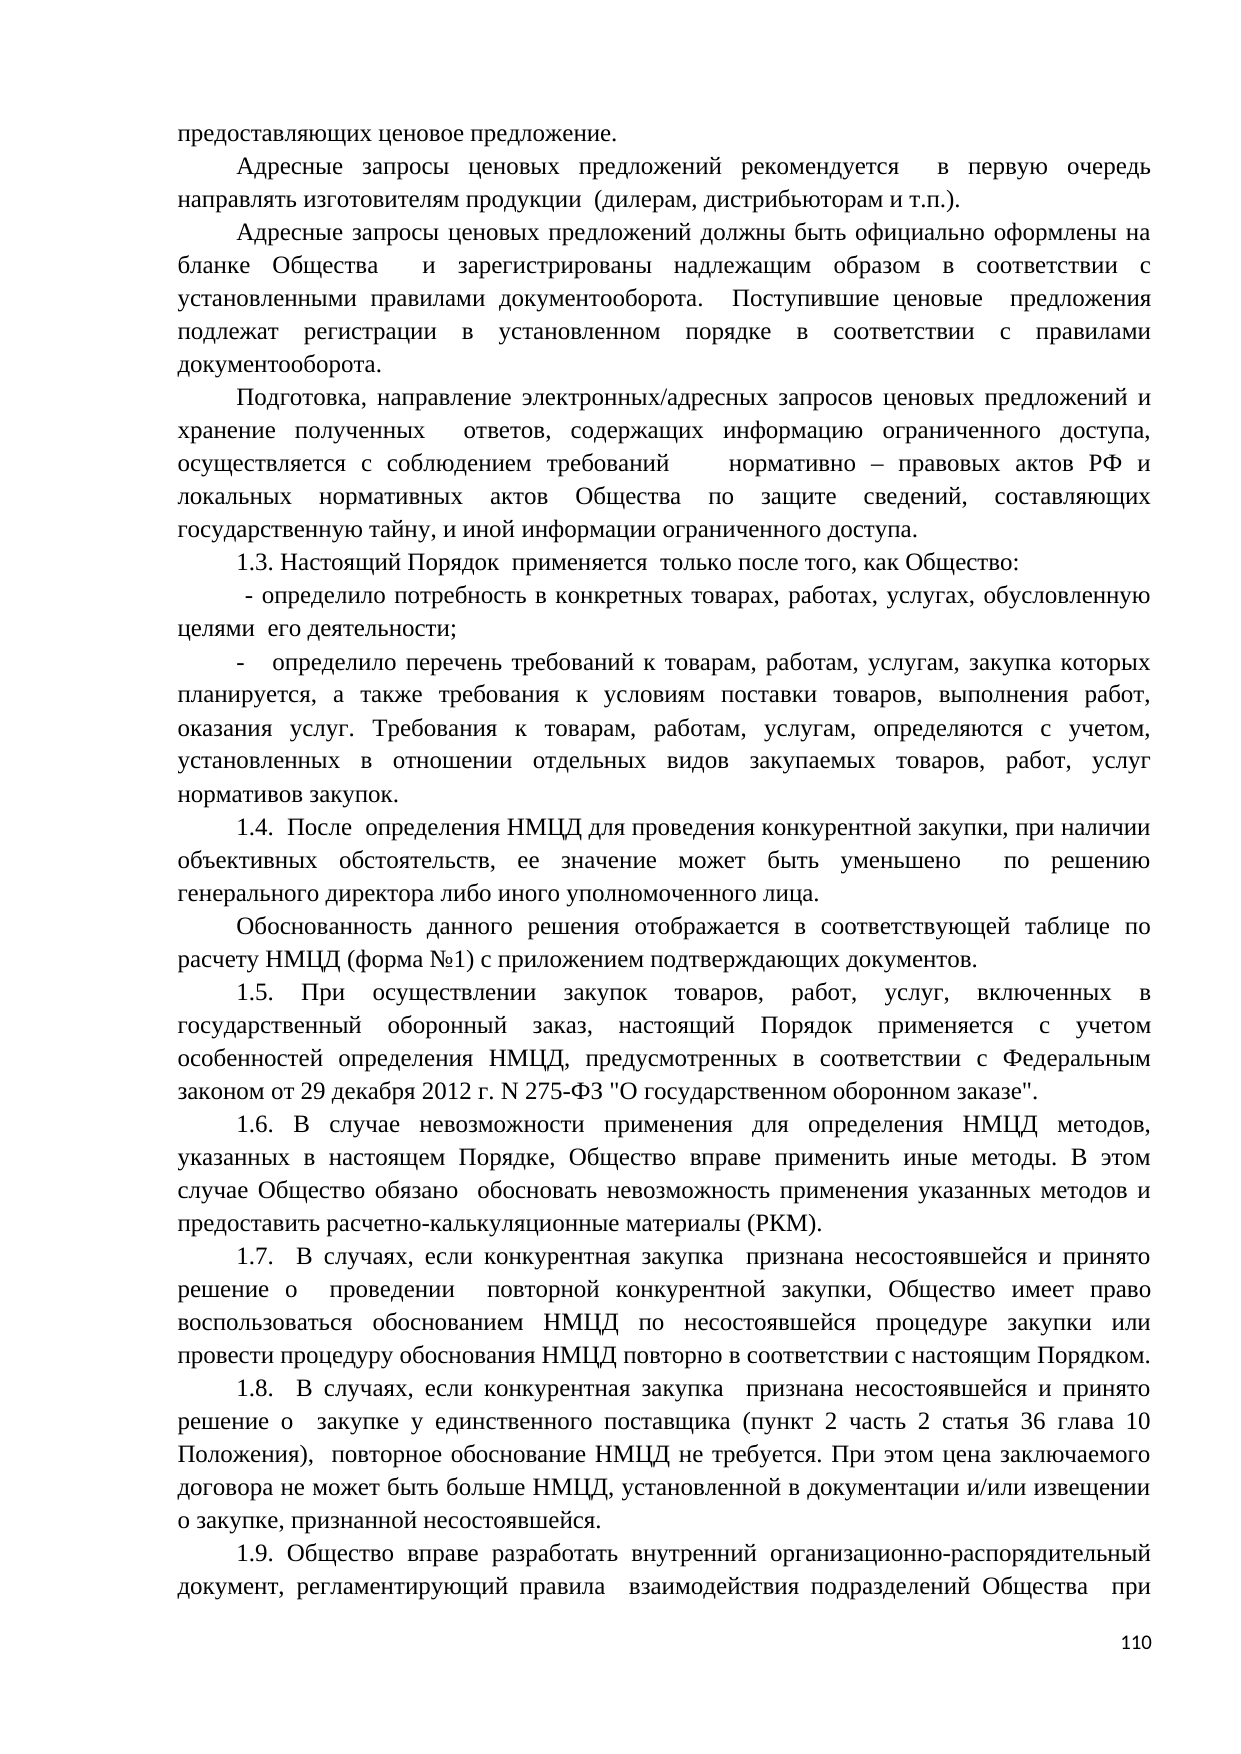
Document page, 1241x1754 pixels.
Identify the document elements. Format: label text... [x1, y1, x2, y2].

text Обоснованность данного решения отображается в соответствующей таблице по расчету НМЦД (форма №1) с приложением подтверждающих документов. [177, 911, 1152, 972]
text 1.4. После определения НМЦД для проведения конкурентной закупки, при наличии объективных обстоятельств, ее значение может быть уменьшено по решению генерального директора либо иного уполномоченного лица. [177, 812, 1152, 906]
text 1.3. Настоящий Порядок применяется только после того, как Общество: [177, 547, 1152, 576]
text 1.8. В случаях, если конкурентная закупка признана несостоявшейся и принято решение о закупке у единственного поставщика (пункт 2 часть 2 статья 36 глава 10 Положения), повторное обоснование НМЦД не требуется. При этом цена заключаемого договора не может быть больше НМЦД, установленной в документации и/или извещении о закупке, признанной несостоявшейся. [177, 1373, 1152, 1534]
text - определило потребность в конкретных товарах, работах, услугах, обусловленную целями его деятельности; [177, 581, 1152, 642]
text Адресные запросы ценовых предложений рекомендуется в первую очередь направлять изготовителям продукции (дилерам, дистрибьюторам и т.п.). [177, 151, 1152, 213]
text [177, 1538, 1152, 1600]
text 1.5. При осуществлении закупок товаров, работ, услуг, включенных в государственный оборонный заказ, настоящий Порядок применяется с учетом особенностей определения НМЦД, предусмотренных в соответствии с Федеральным законом от 29 декабря 2012 г. N 275-ФЗ "О государственном оборонном заказе". [177, 977, 1152, 1104]
text Адресные запросы ценовых предложений должны быть официально оформлены на бланке Общества и зарегистрированы надлежащим образом в соответствии с установленными правилами документооборота. Поступившие ценовые предложения подлежат регистрации в установленном порядке в соответствии с правилами документооборота. [177, 217, 1152, 378]
text Подготовка, направление электронных/адресных запросов ценовых предложений и хранение полученных ответов, содержащих информацию ограниченного доступа, осуществляется с соблюдением требований нормативно – правовых актов РФ и локальных нормативных актов Общества по защите сведений, составляющих государственную тайну, и иной информации ограниченного доступа. [177, 382, 1152, 543]
text - определило перечень требований к товарам, работам, услугам, закупка которых планируется, а также требования к условиям поставки товаров, выполнения работ, оказания услуг. Требования к товарам, работам, услугам, определяются с учетом, установленных в отношении отдельных видов закупаемых товаров, работ, услуг нормативов закупок. [177, 647, 1152, 807]
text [177, 118, 1152, 147]
text 1.7. В случаях, если конкурентная закупка признана несостоявшейся и принято решение о проведении повторной конкурентной закупки, Общество имеет право воспользоваться обоснованием НМЦД по несостоявшейся процедуре закупки или провести процедуру обоснования НМЦД повторно в соответствии с настоящим Порядком. [177, 1241, 1152, 1369]
text 1.6. В случае невозможности применения для определения НМЦД методов, указанных в настоящем Порядке, Общество вправе применить иные методы. В этом случае Общество обязано обосновать невозможность применения указанных методов и предоставить расчетно-калькуляционные материалы (РКМ). [177, 1109, 1152, 1237]
